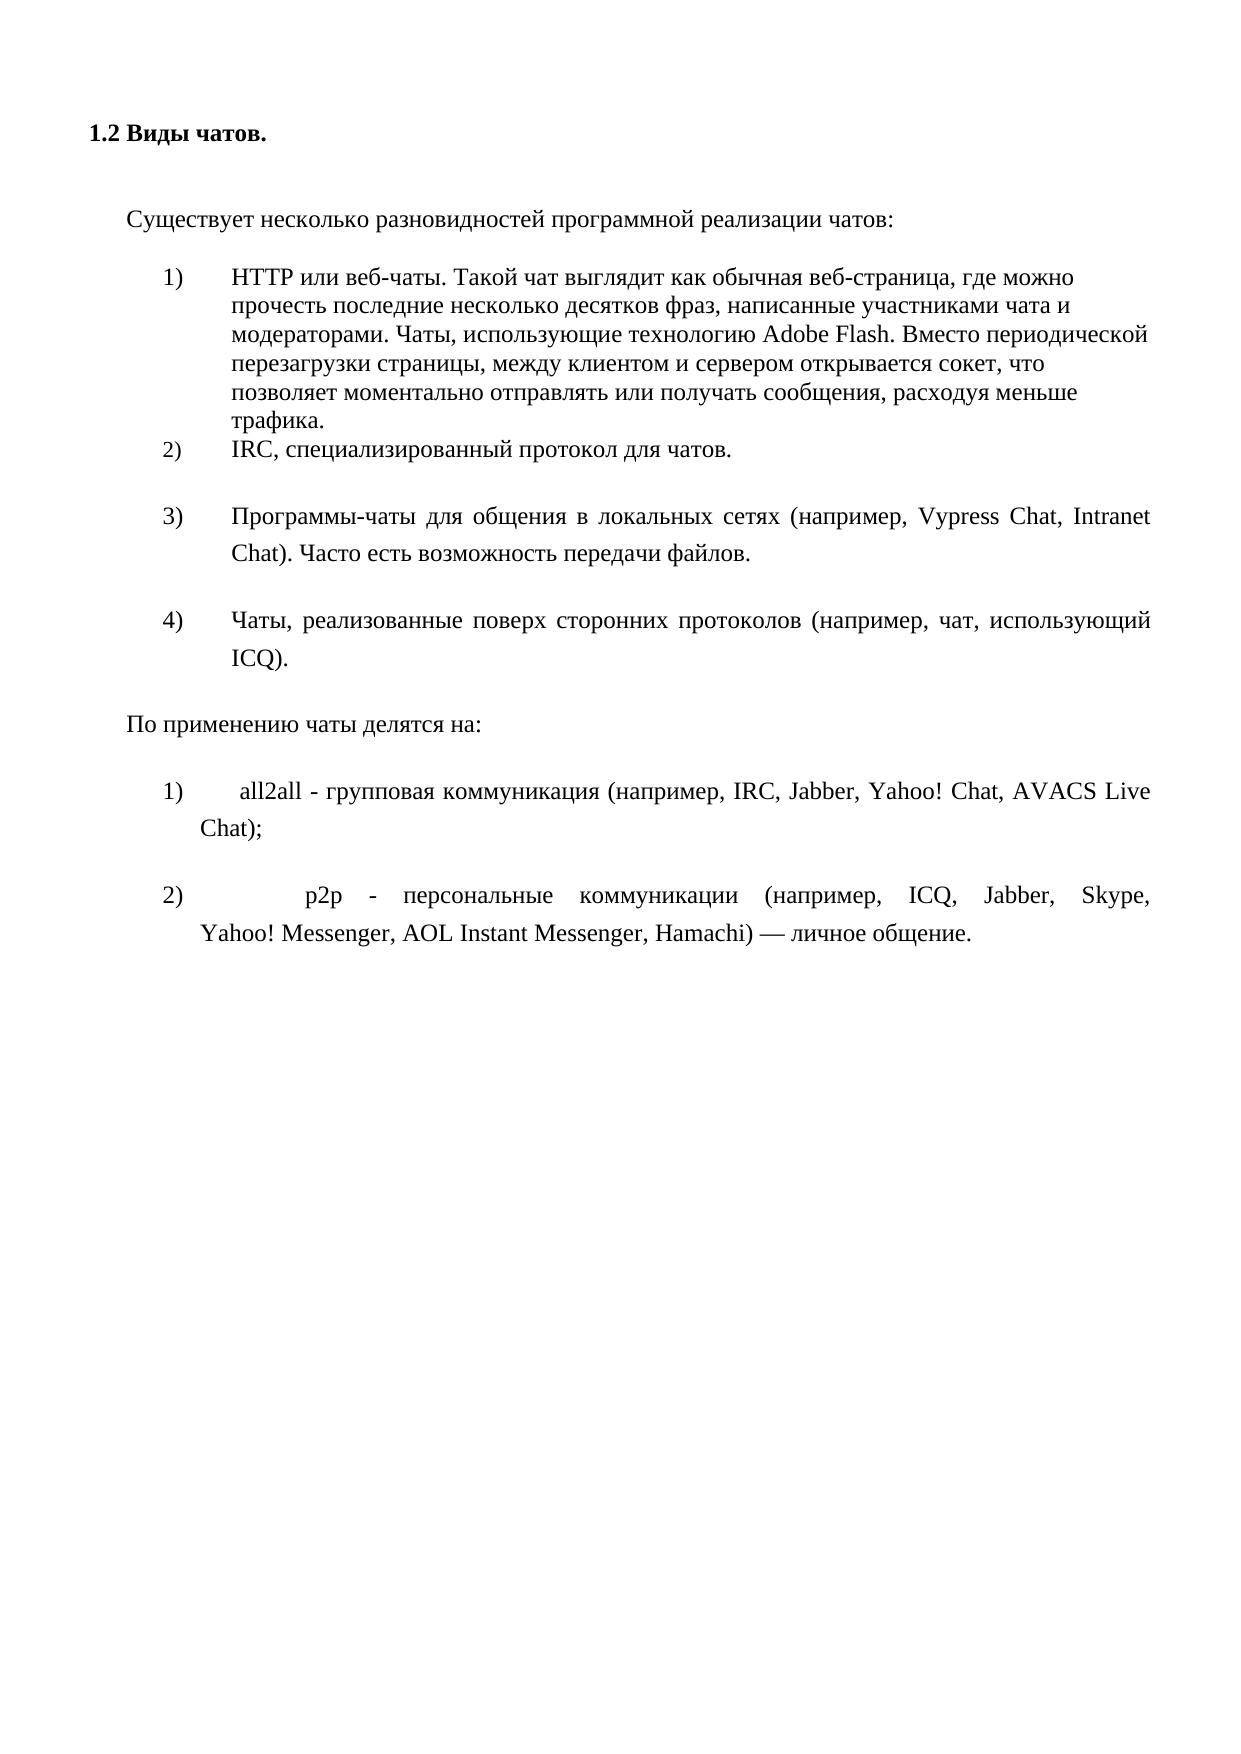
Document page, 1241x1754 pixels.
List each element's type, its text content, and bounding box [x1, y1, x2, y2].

list all2all - групповая коммуникация (например, IRC, Jabber, Yahoo! Chat, AVACS Live Chat); [162, 767, 1152, 842]
text Существует несколько разновидностей программной реализации чатов: [89, 204, 1152, 233]
list p2p - персональные коммуникации (например, ICQ, Jabber, Skype, Yahoo! Messenger, AOL Instant Messenger, Hamachi) — личное общение. [162, 871, 1152, 946]
list IRC, специализированный протокол для чатов. [162, 434, 1152, 463]
text По применению чаты делятся на: [126, 701, 1152, 738]
list Виды чатов. [89, 118, 1152, 176]
list Программы-чаты для общения в локальных сетях (например, Vypress Chat, Intranet Chat). Часто есть возможность передачи файлов. [162, 492, 1152, 567]
list Чаты, реализованные поверх сторонних протоколов (например, чат, использующий ICQ). [162, 596, 1152, 671]
list HTTP или веб-чаты. Такой чат выглядит как обычная веб-страница, где можно прочесть последние несколько десятков фраз, написанные участниками чата и модераторами. Чаты, использующие технологию Adobe Flash. Вместо периодической перезагрузки страницы, между клиентом и сервером открывается сокет, что позволяет моментально отправлять или получать сообщения, расходуя меньше трафика. [162, 262, 1152, 434]
